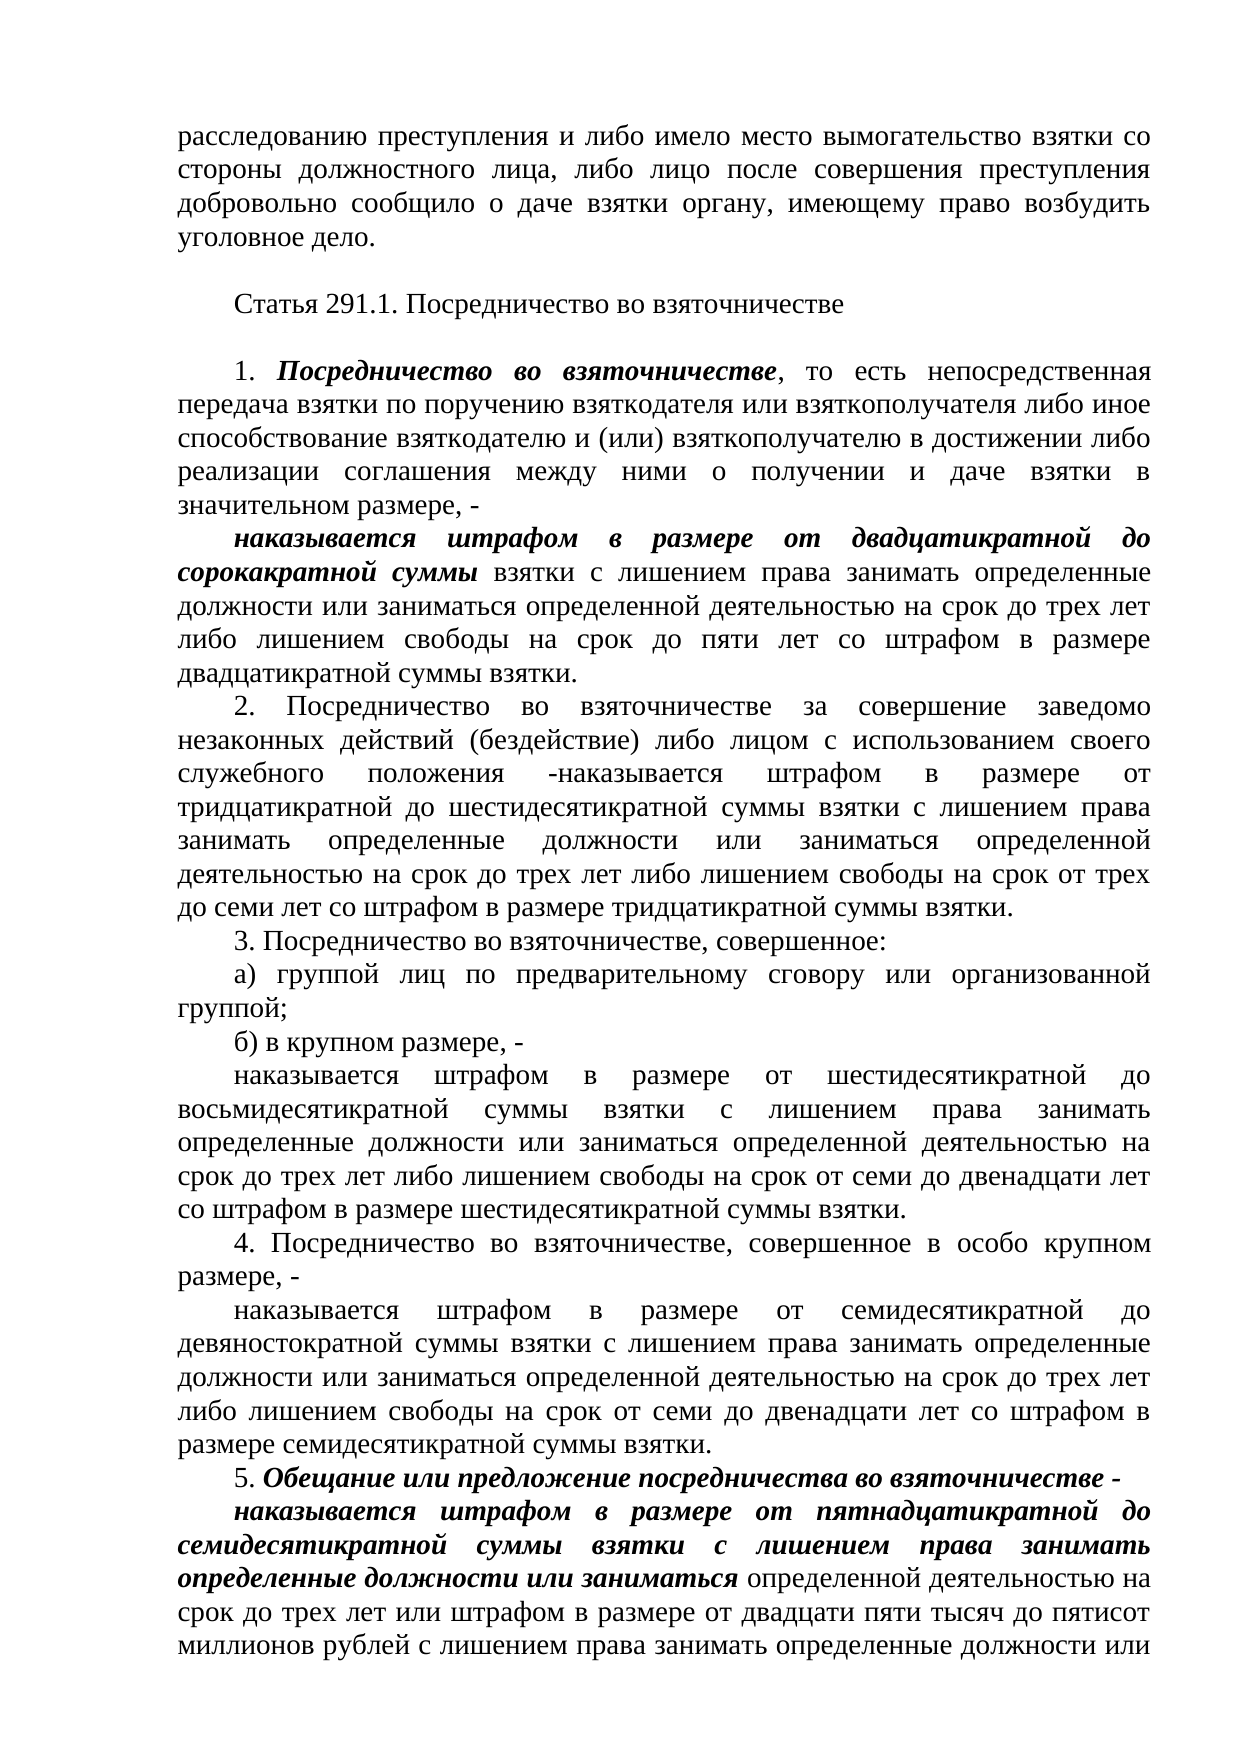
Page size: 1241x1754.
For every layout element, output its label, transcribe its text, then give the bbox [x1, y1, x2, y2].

text 2. Посредничество во взяточничестве за совершение заведомо незаконных действий (бездействие) либо лицом с использованием своего служебного положения -наказывается штрафом в размере от тридцатикратной до шестидесятикратной суммы взятки с лишением права занимать определенные должности или заниматься определенной деятельностью на срок до трех лет либо лишением свободы на срок от трех до семи лет со штрафом в размере тридцатикратной суммы взятки. [177, 688, 1152, 923]
text 1. Посредничество во взяточничестве, то есть непосредственная передача взятки по поручению взяткодателя или взяткополучателя либо иное способствование взяткодателю и (или) взяткополучателю в достижении либо реализации соглашения между ними о получении и даче взятки в значительном размере, - [177, 353, 1152, 521]
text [177, 118, 1152, 252]
text 4. Посредничество во взяточничестве, совершенное в особо крупном размере, - [177, 1225, 1152, 1292]
text а) группой лиц по предварительному сговору или организованной группой; [177, 957, 1152, 1024]
text наказывается штрафом в размере от семидесятикратной до девяностократной суммы взятки с лишением права занимать определенные должности или заниматься определенной деятельностью на срок до трех лет либо лишением свободы на срок от семи до двенадцати лет со штрафом в размере семидесятикратной суммы взятки. [177, 1292, 1152, 1460]
text б) в крупном размере, - [177, 1024, 1152, 1057]
text наказывается штрафом в размере от двадцатикратной до сорокакратной суммы взятки с лишением права занимать определенные должности или заниматься определенной деятельностью на срок до трех лет либо лишением свободы на срок до пяти лет со штрафом в размере двадцатикратной суммы взятки. [177, 521, 1152, 688]
text 5. Обещание или предложение посредничества во взяточничестве - [177, 1460, 1152, 1493]
text 3. Посредничество во взяточничестве, совершенное: [177, 923, 1152, 957]
text наказывается штрафом в размере от шестидесятикратной до восьмидесятикратной суммы взятки с лишением права занимать определенные должности или заниматься определенной деятельностью на срок до трех лет либо лишением свободы на срок от семи до двенадцати лет со штрафом в размере шестидесятикратной суммы взятки. [177, 1057, 1152, 1225]
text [177, 1493, 1152, 1661]
text Статья 291.1. Посредничество во взяточничестве [177, 286, 1152, 319]
